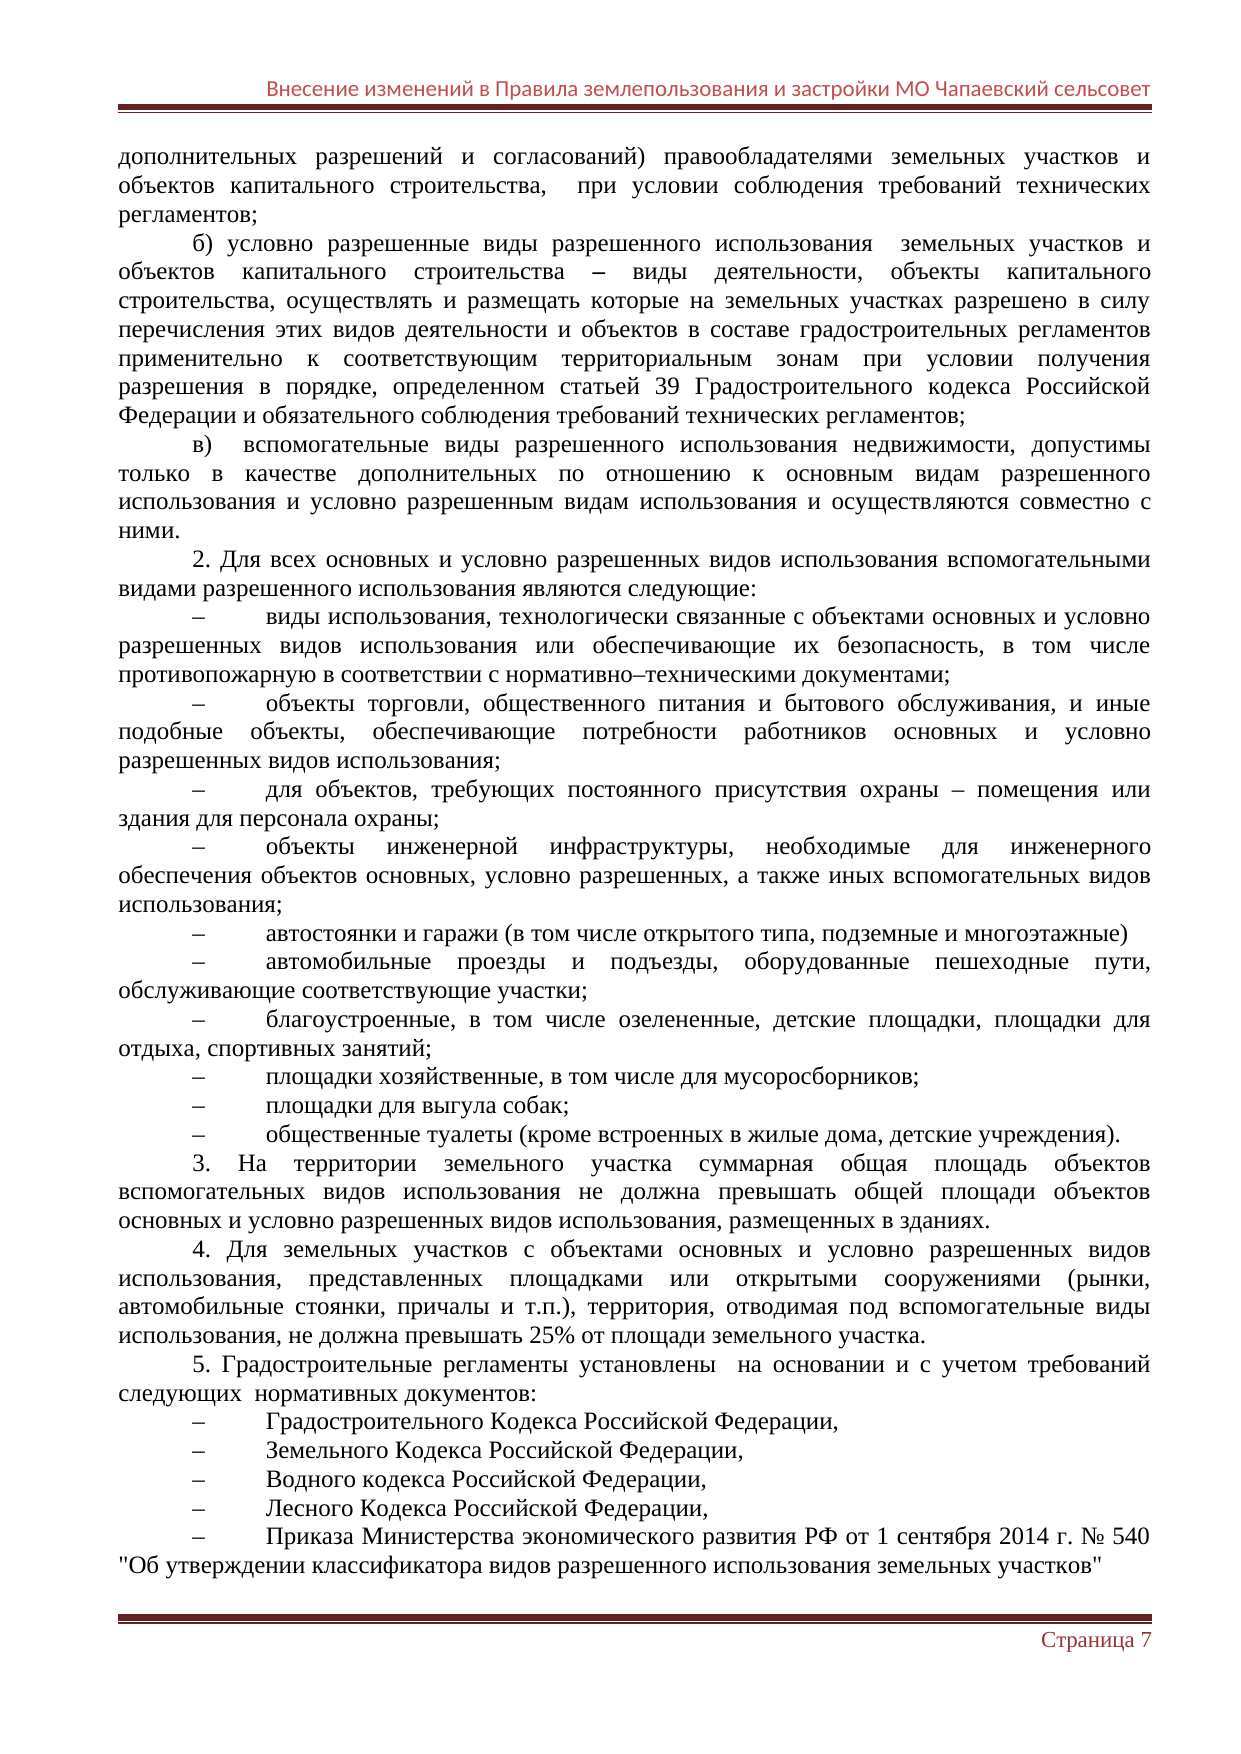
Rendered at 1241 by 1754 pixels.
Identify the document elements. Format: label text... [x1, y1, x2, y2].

list объекты инженерной инфраструктуры, необходимые для инженерного обеспечения объектов основных, условно разрешенных, а также иных вспомогательных видов использования; [118, 831, 1152, 918]
list благоустроенные, в том числе озелененные, детские площадки, площадки для отдыха, спортивных занятий; [118, 1004, 1152, 1061]
text б) условно разрешенные виды разрешенного использования земельных участков и объектов капитального строительства – виды деятельности, объекты капитального строительства, осуществлять и размещать которые на земельных участках разрешено в силу перечисления этих видов деятельности и объектов в составе градостроительных регламентов применительно к соответствующим территориальным зонам при условии получения разрешения в порядке, определенном статьей 39 Градостроительного кодекса Российской Федерации и обязательного соблюдения требований технических регламентов; [118, 228, 1152, 429]
list Приказа Министерства экономического развития РФ от 1 сентября 2014 г. № 540 "Об утверждении классификатора видов разрешенного использования земельных участков" [118, 1521, 1152, 1579]
list площадки хозяйственные, в том числе для мусоросборников; [118, 1061, 1152, 1090]
text 4. Для земельных участков с объектами основных и условно разрешенных видов использования, представленных площадками или открытыми сооружениями (рынки, автомобильные стоянки, причалы и т.п.), территория, отводимая под вспомогательные виды использования, не должна превышать 25% от площади земельного участка. [118, 1234, 1152, 1349]
list объекты торговли, общественного питания и бытового обслуживания, и иные подобные объекты, обеспечивающие потребности работников основных и условно разрешенных видов использования; [118, 688, 1152, 774]
list виды использования, технологически связанные с объектами основных и условно разрешенных видов использования или обеспечивающие их безопасность, в том числе противопожарную в соответствии с нормативно–техническими документами; [118, 601, 1152, 688]
list автомобильные проезды и подъезды, оборудованные пешеходные пути, обслуживающие соответствующие участки; [118, 946, 1152, 1004]
list площадки для выгула собак; [118, 1090, 1152, 1119]
list Лесного Кодекса Российской Федерации, [118, 1493, 1152, 1521]
text 2. Для всех основных и условно разрешенных видов использования вспомогательными видами разрешенного использования являются следующие: [118, 544, 1152, 601]
list общественные туалеты (кроме встроенных в жилые дома, детские учреждения). [118, 1119, 1152, 1148]
list Земельного Кодекса Российской Федерации, [118, 1435, 1152, 1464]
text в) вспомогательные виды разрешенного использования недвижимости, допустимы только в качестве дополнительных по отношению к основным видам разрешенного использования и условно разрешенным видам использования и осуществляются совместно с ними. [118, 429, 1152, 544]
list Градостроительного Кодекса Российской Федерации, [118, 1406, 1152, 1435]
list для объектов, требующих постоянного присутствия охраны – помещения или здания для персонала охраны; [118, 774, 1152, 831]
list Водного кодекса Российской Федерации, [118, 1464, 1152, 1493]
text 5. Градостроительные регламенты установлены на основании и с учетом требований следующих нормативных документов: [118, 1349, 1152, 1406]
list автостоянки и гаражи (в том числе открытого типа, подземные и многоэтажные) [118, 918, 1152, 946]
text 3. На территории земельного участка суммарная общая площадь объектов вспомогательных видов использования не должна превышать общей площади объектов основных и условно разрешенных видов использования, размещенных в зданиях. [118, 1148, 1152, 1234]
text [118, 141, 1152, 228]
